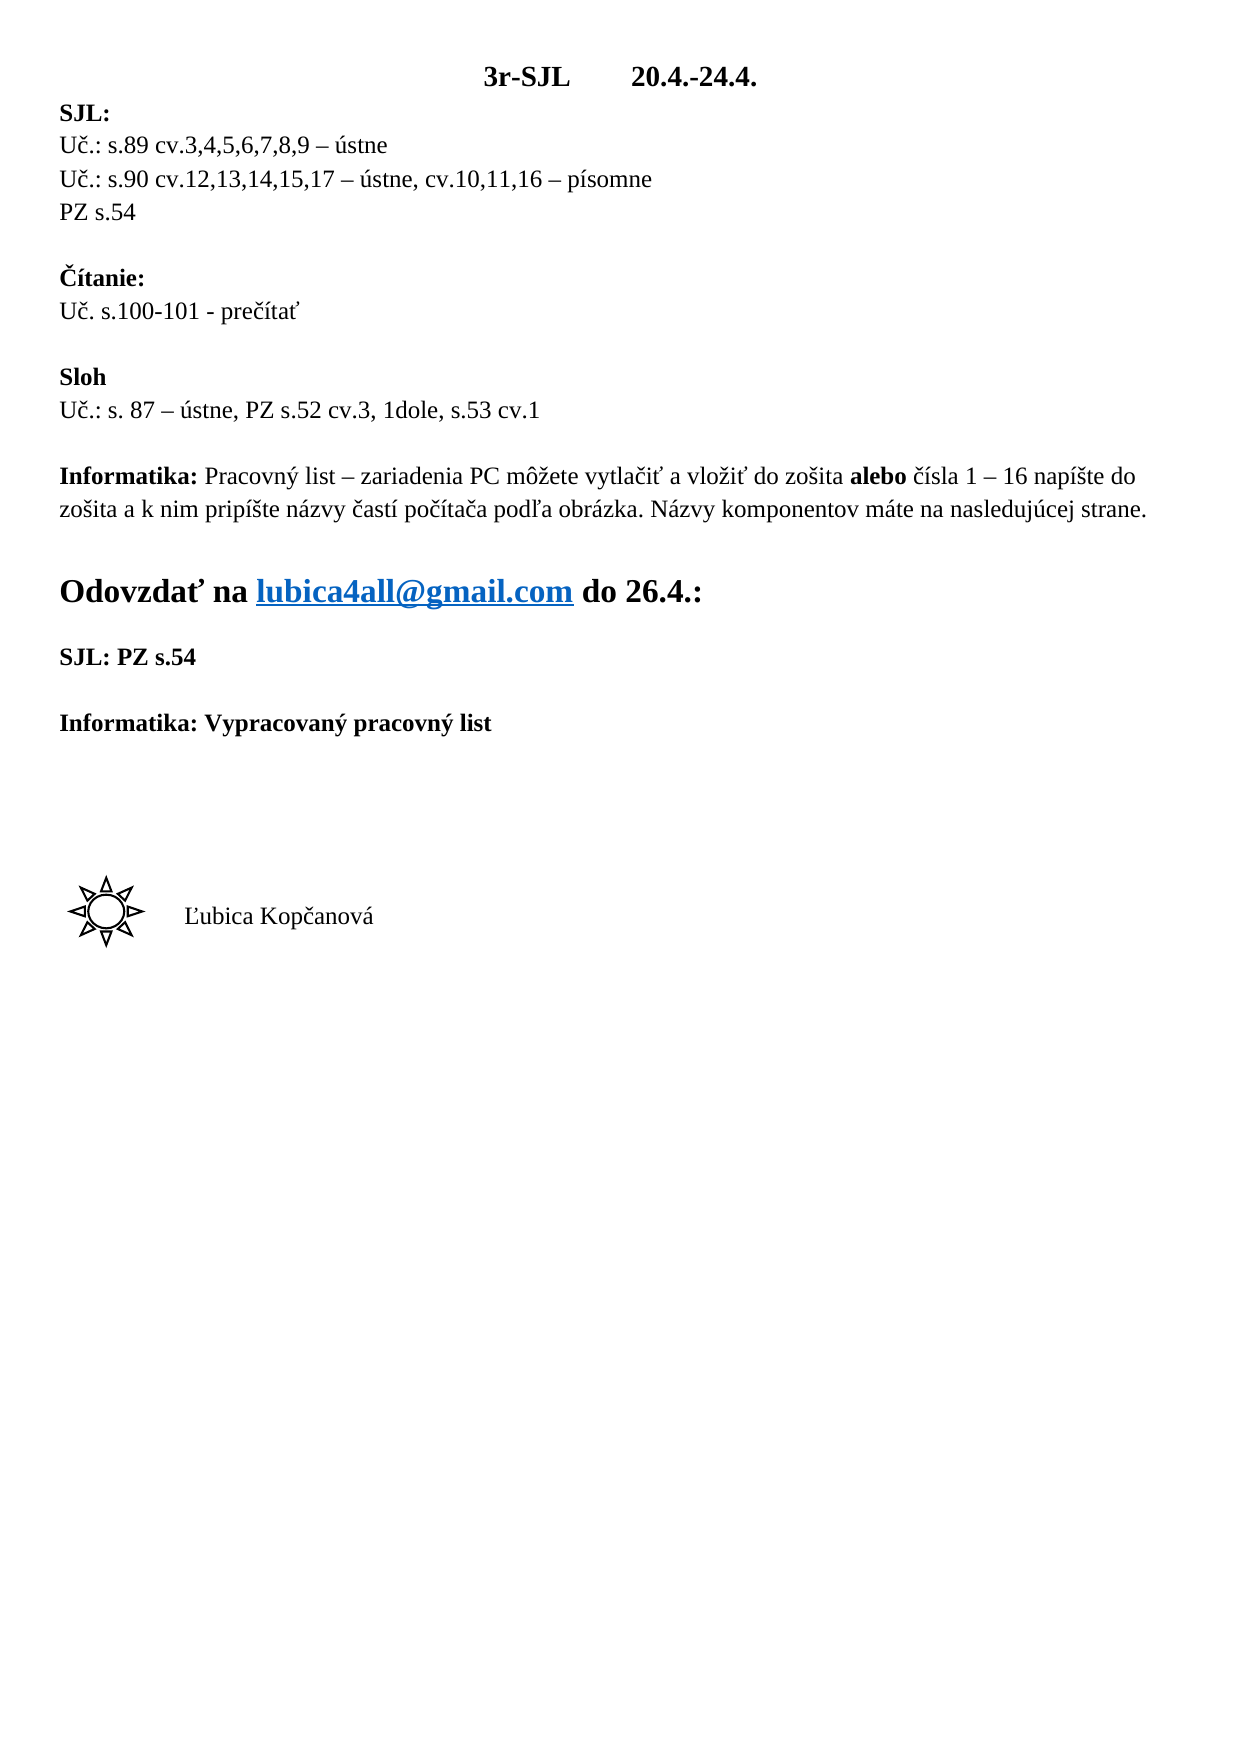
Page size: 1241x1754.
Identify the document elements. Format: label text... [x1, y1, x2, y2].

text Uč.: s.89 cv.3,4,5,6,7,8,9 – ústne [59, 131, 1181, 159]
text Čítanie: [59, 263, 1181, 291]
text Uč.: s. 87 – ústne, PZ s.52 cv.3, 1dole, s.53 cv.1 [59, 395, 1181, 423]
text PZ s.54 [59, 197, 1181, 225]
text SJL: [59, 98, 1181, 126]
text Uč. s.100-101 - prečítať [59, 296, 1181, 324]
text SJL: PZ s.54 [59, 642, 1181, 671]
text Ľubica Kopčanová [123, 901, 1181, 930]
text Sloh [59, 362, 1181, 391]
text Informatika: Vypracovaný pracovný list [59, 708, 1181, 737]
text Uč.: s.90 cv.12,13,14,15,17 – ústne, cv.10,11,16 – písomne [59, 164, 1181, 192]
text Informatika: Pracovný list – zariadenia PC môžete vytlačiť a vložiť do zošita alebo čísla 1 – 16 napíšte do zošita a k nim pripíšte názvy častí počítača podľa obrázka. Názvy komponentov máte na nasledujúcej strane. [59, 461, 1181, 523]
text Odovzdať na lubica4all@gmail.com do 26.4.: [59, 571, 1181, 609]
text 3r-SJL 20.4.-24.4. [59, 59, 1181, 93]
